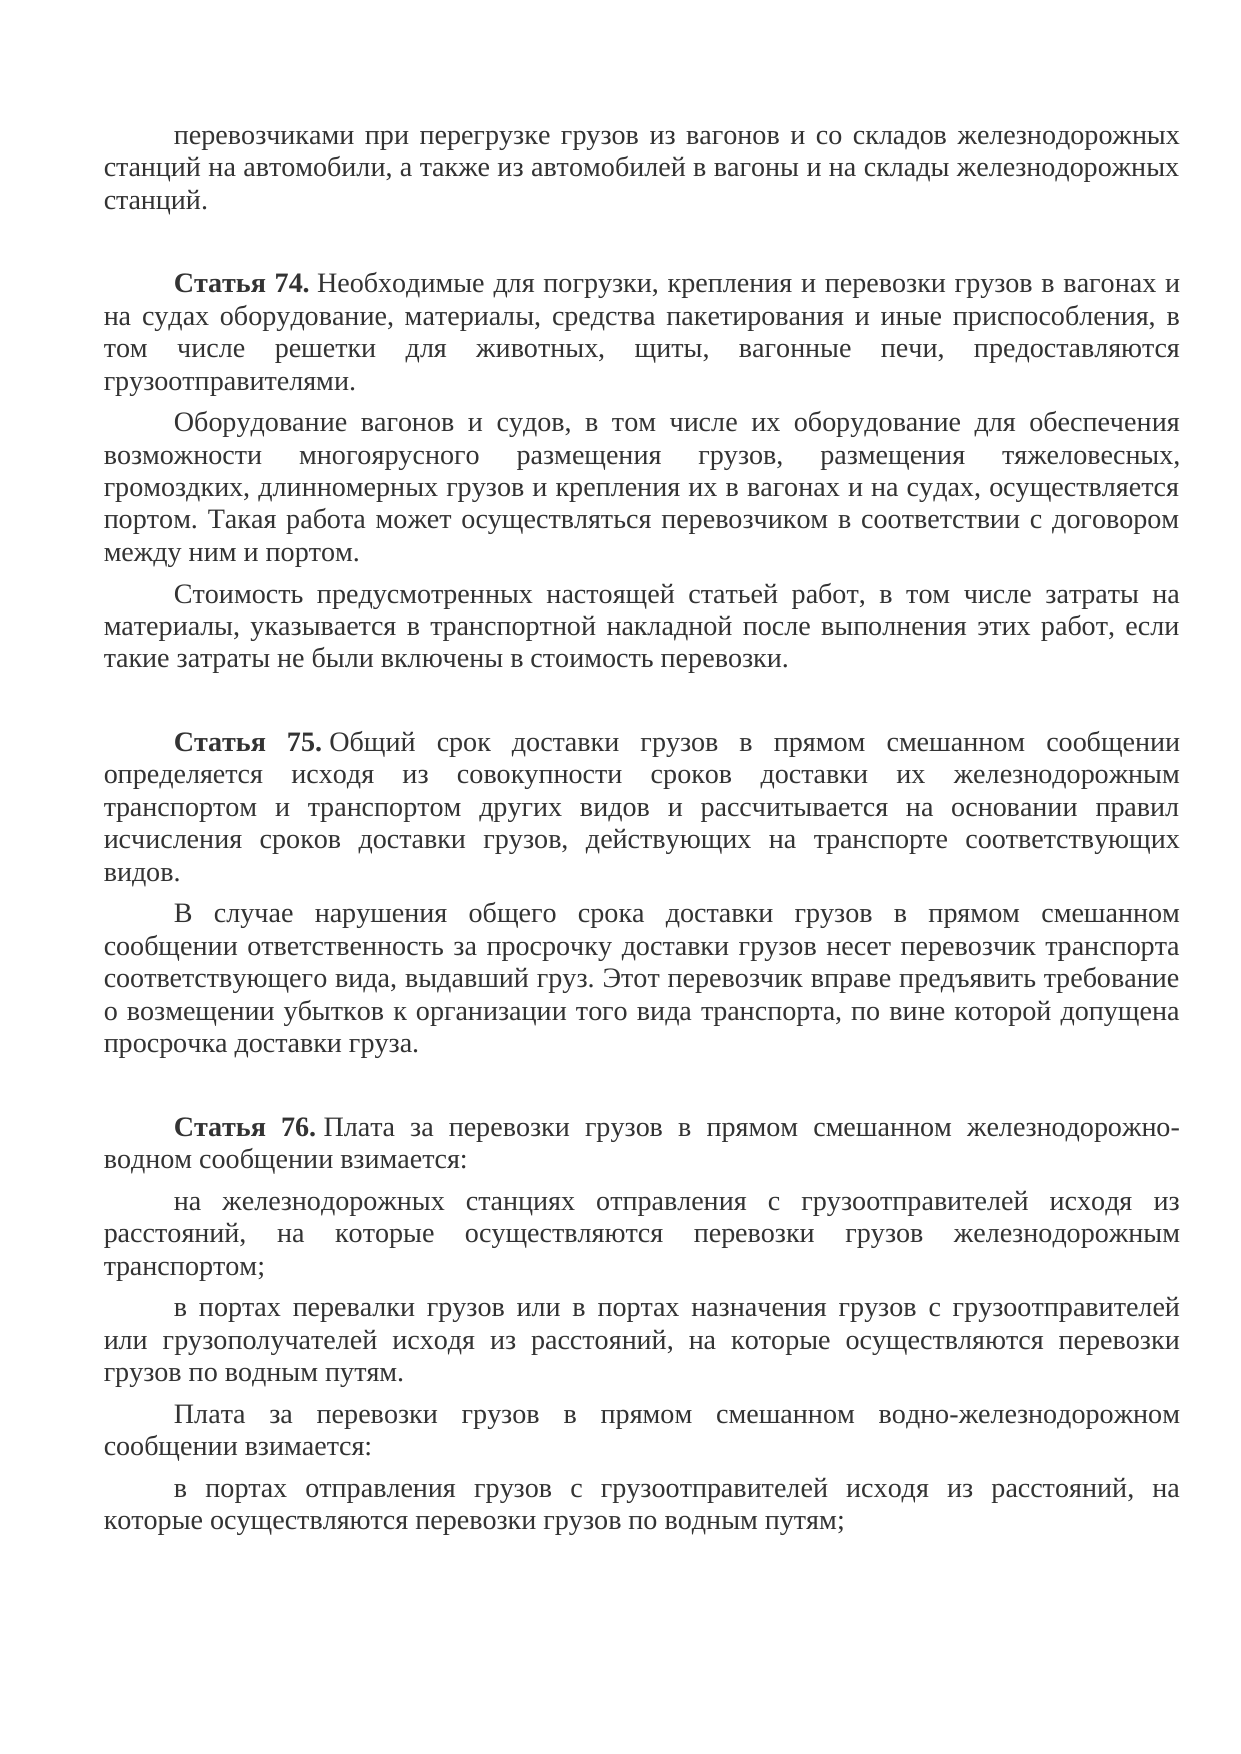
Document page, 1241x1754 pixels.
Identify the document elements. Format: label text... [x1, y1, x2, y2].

text В случае нарушения общего срока доставки грузов в прямом смешанном сообщении ответственность за просрочку доставки грузов несет перевозчик транспорта соответствующего вида, выдавший груз. Этот перевозчик вправе предъявить требование о возмещении убытков к организации того вида транспорта, по вине которой допущена просрочка доставки груза. [103, 896, 1181, 1058]
text Статья 76. Плата за перевозки грузов в прямом смешанном железнодорожно-водном сообщении взимается: [103, 1109, 1181, 1174]
text на железнодорожных станциях отправления с грузоотправителей исходя из расстояний, на которые осуществляются перевозки грузов железнодорожным транспортом; [103, 1184, 1181, 1281]
text в портах отправления грузов с грузоотправителей исходя из расстояний, на которые осуществляются перевозки грузов по водным путям; [103, 1471, 1181, 1536]
text в портах перевалки грузов или в портах назначения грузов с грузоотправителей или грузополучателей исходя из расстояний, на которые осуществляются перевозки грузов по водным путям. [103, 1290, 1181, 1387]
text Плата за перевозки грузов в прямом смешанном водно-железнодорожном сообщении взимается: [103, 1397, 1181, 1462]
text Оборудование вагонов и судов, в том числе их оборудование для обеспечения возможности многоярусного размещения грузов, размещения тяжеловесных, громоздких, длинномерных грузов и крепления их в вагонах и на судах, осуществляется портом. Такая работа может осуществляться перевозчиком в соответствии с договором между ним и портом. [103, 405, 1181, 567]
text Статья 74. Необходимые для погрузки, крепления и перевозки грузов в вагонах и на судах оборудование, материалы, средства пакетирования и иные приспособления, в том числе решетки для животных, щиты, вагонные печи, предоставляются грузоотправителями. [103, 266, 1181, 396]
text Стоимость предусмотренных настоящей статьей работ, в том числе затраты на материалы, указывается в транспортной накладной после выполнения этих работ, если такие затраты не были включены в стоимость перевозки. [103, 577, 1181, 674]
text Статья 75. Общий срок доставки грузов в прямом смешанном сообщении определяется исходя из совокупности сроков доставки их железнодорожным транспортом и транспортом других видов и рассчитывается на основании правил исчисления сроков доставки грузов, действующих на транспорте соответствующих видов. [103, 725, 1181, 887]
text перевозчиками при перегрузке грузов из вагонов и со складов железнодорожных станций на автомобили, а также из автомобилей в вагоны и на склады железнодорожных станций. [103, 118, 1181, 215]
